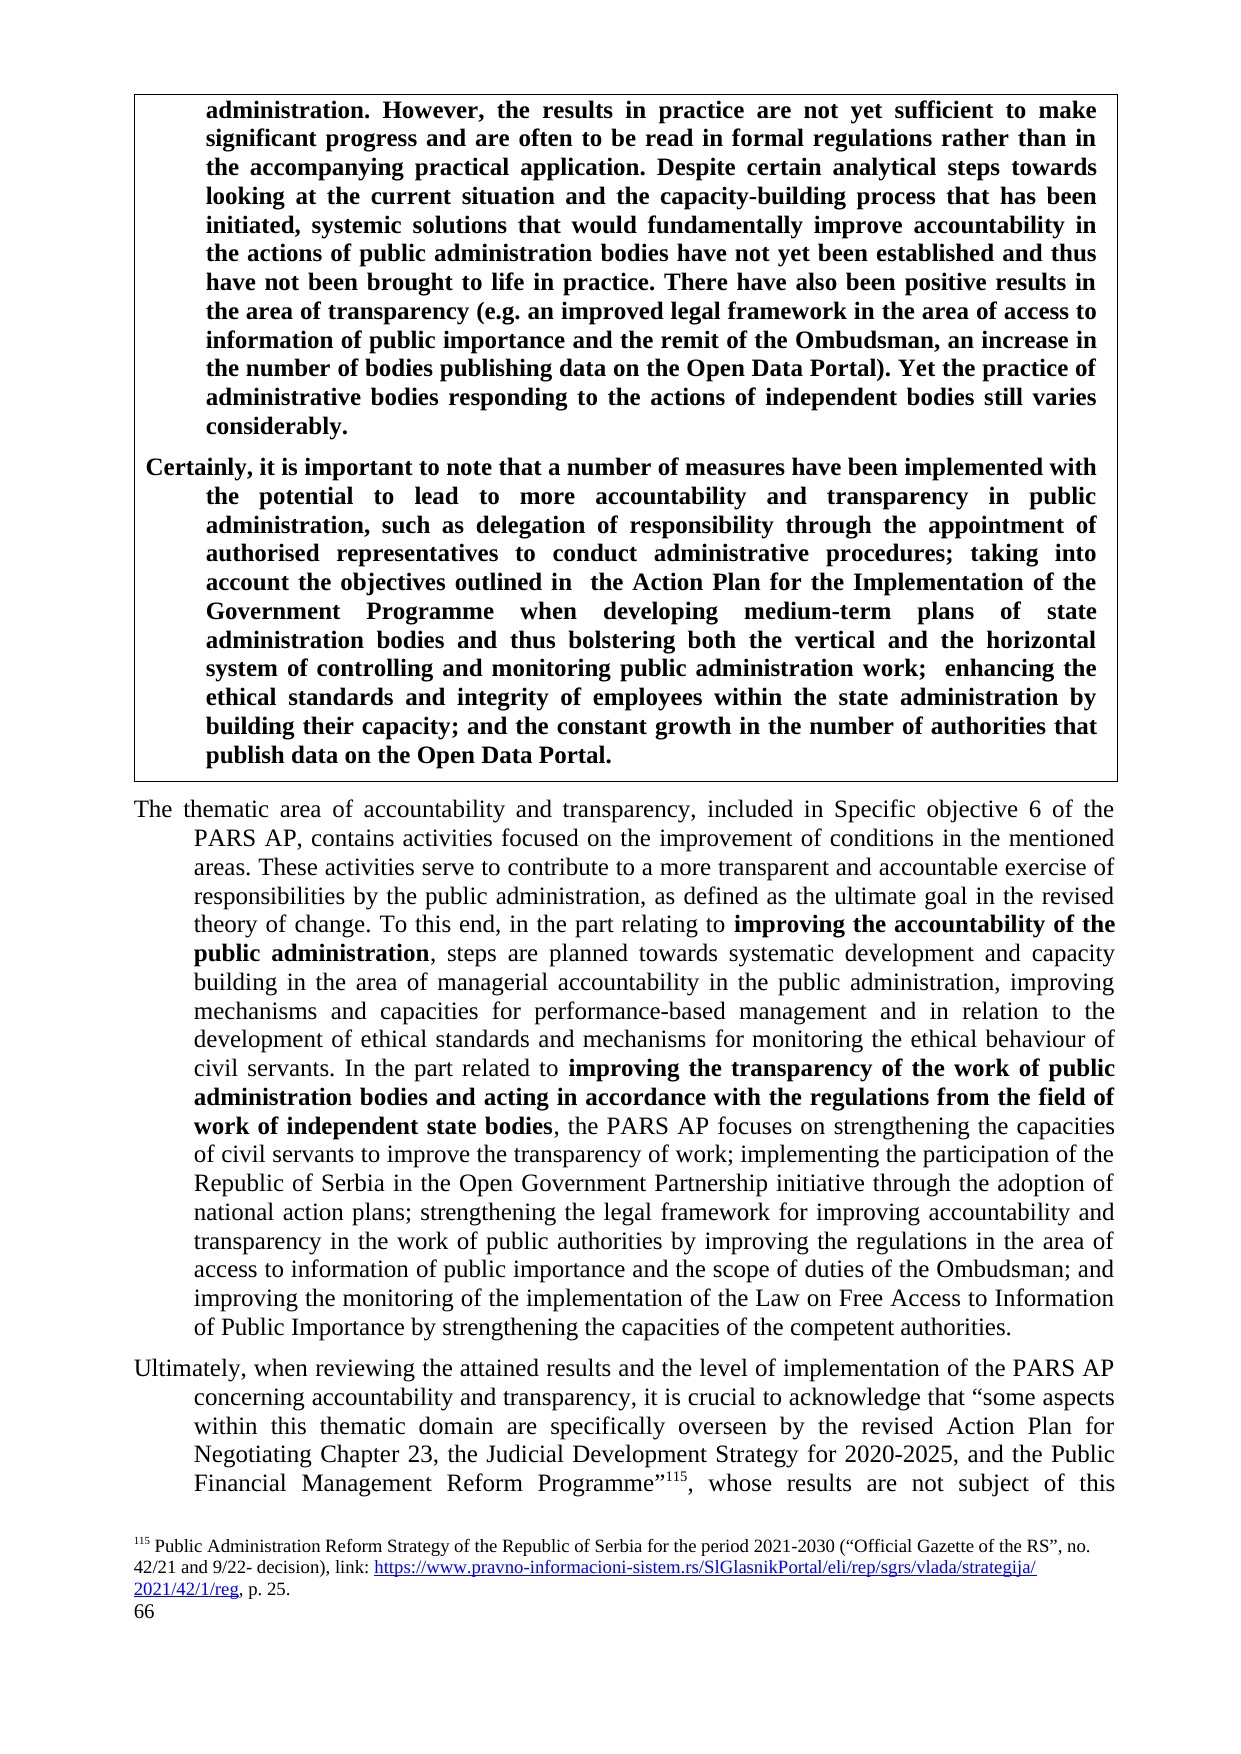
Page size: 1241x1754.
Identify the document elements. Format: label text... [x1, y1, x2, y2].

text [133, 1353, 1116, 1497]
text The thematic area of accountability and transparency, included in Specific objective 6 of the PARS AP, contains activities focused on the improvement of conditions in the mentioned areas. These activities serve to contribute to a more transparent and accountable exercise of responsibilities by the public administration, as defined as the ultimate goal in the revised theory of change. To this end, in the part relating to improving the accountability of the public administration, steps are planned towards systematic development and capacity building in the area of managerial accountability in the public administration, improving mechanisms and capacities for performance-based management and in relation to the development of ethical standards and mechanisms for monitoring the ethical behaviour of civil servants. In the part related to improving the transparency of the work of public administration bodies and acting in accordance with the regulations from the field of work of independent state bodies, the PARS AP focuses on strengthening the capacities of civil servants to improve the transparency of work; implementing the participation of the Republic of Serbia in the Open Government Partnership initiative through the adoption of national action plans; strengthening the legal framework for improving accountability and transparency in the work of public authorities by improving the regulations in the area of access to information of public importance and the scope of duties of the Ombudsman; and improving the monitoring of the implementation of the Law on Free Access to Information of Public Importance by strengthening the capacities of the competent authorities. [133, 794, 1116, 1341]
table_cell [135, 95, 1117, 781]
